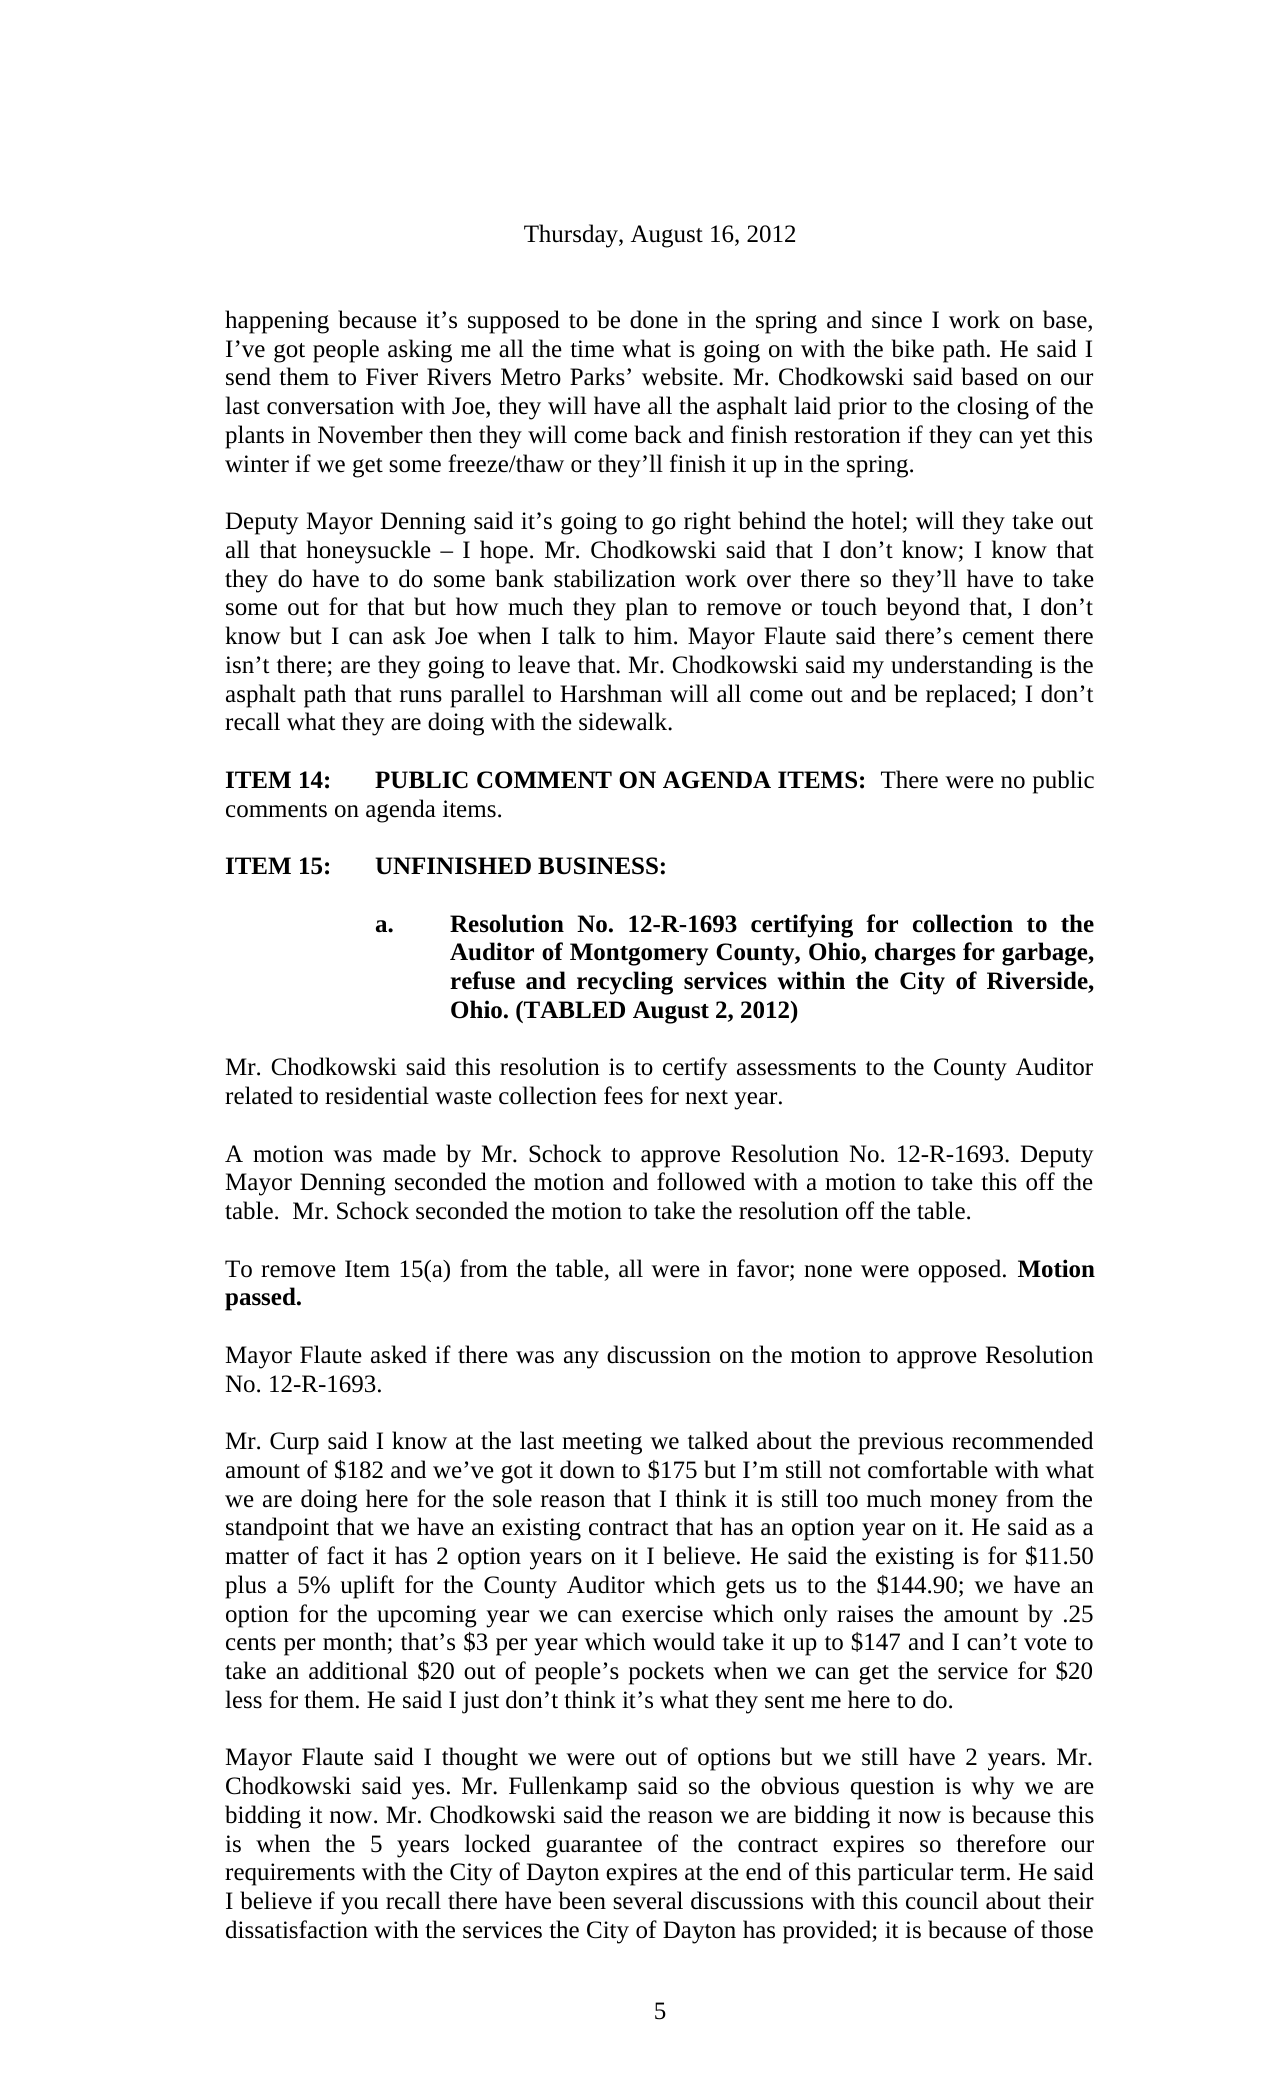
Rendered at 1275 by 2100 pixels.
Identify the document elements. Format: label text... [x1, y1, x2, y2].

text a. Resolution No. 12-R-1693 certifying for collection to the Auditor of Montgomery County, Ohio, charges for garbage, refuse and recycling services within the City of Riverside, Ohio. (TABLED August 2, 2012) [375, 909, 1095, 1024]
text ITEM 15: UNFINISHED BUSINESS: [225, 851, 1095, 880]
text Mayor Flaute asked if there was any discussion on the motion to approve Resolution No. 12-R-1693. [225, 1340, 1095, 1397]
text Deputy Mayor Denning said it’s going to go right behind the hotel; will they take out all that honeysuckle – I hope. Mr. Chodkowski said that I don’t know; I know that they do have to do some bank stabilization work over there so they’ll have to take some out for that but how much they plan to remove or touch beyond that, I don’t know but I can ask Joe when I talk to him. Mayor Flaute said there’s cement there isn’t there; are they going to leave that. Mr. Chodkowski said my understanding is the asphalt path that runs parallel to Harshman will all come out and be replaced; I don’t recall what they are doing with the sidewalk. [225, 506, 1095, 736]
text ITEM 14: PUBLIC COMMENT ON AGENDA ITEMS: There were no public comments on agenda items. [225, 765, 1095, 822]
text Mr. Chodkowski said this resolution is to certify assessments to the County Auditor related to residential waste collection fees for next year. [225, 1052, 1095, 1110]
text To remove Item 15(a) from the table, all were in favor; none were opposed. Motion passed. [225, 1254, 1095, 1311]
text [225, 305, 1095, 477]
text A motion was made by Mr. Schock to approve Resolution No. 12-R-1693. Deputy Mayor Denning seconded the motion and followed with a motion to take this off the table. Mr. Schock seconded the motion to take the resolution off the table. [225, 1139, 1095, 1225]
text Mr. Curp said I know at the last meeting we talked about the previous recommended amount of $182 and we’ve got it down to $175 but I’m still not comfortable with what we are doing here for the sole reason that I think it is still too much money from the standpoint that we have an existing contract that has an option year on it. He said as a matter of fact it has 2 option years on it I believe. He said the existing is for $11.50 plus a 5% uplift for the County Auditor which gets us to the $144.90; we have an option for the upcoming year we can exercise which only raises the amount by .25 cents per month; that’s $3 per year which would take it up to $147 and I can’t vote to take an additional $20 out of people’s pockets when we can get the service for $20 less for them. He said I just don’t think it’s what they sent me here to do. [225, 1426, 1095, 1714]
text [225, 1742, 1095, 1944]
